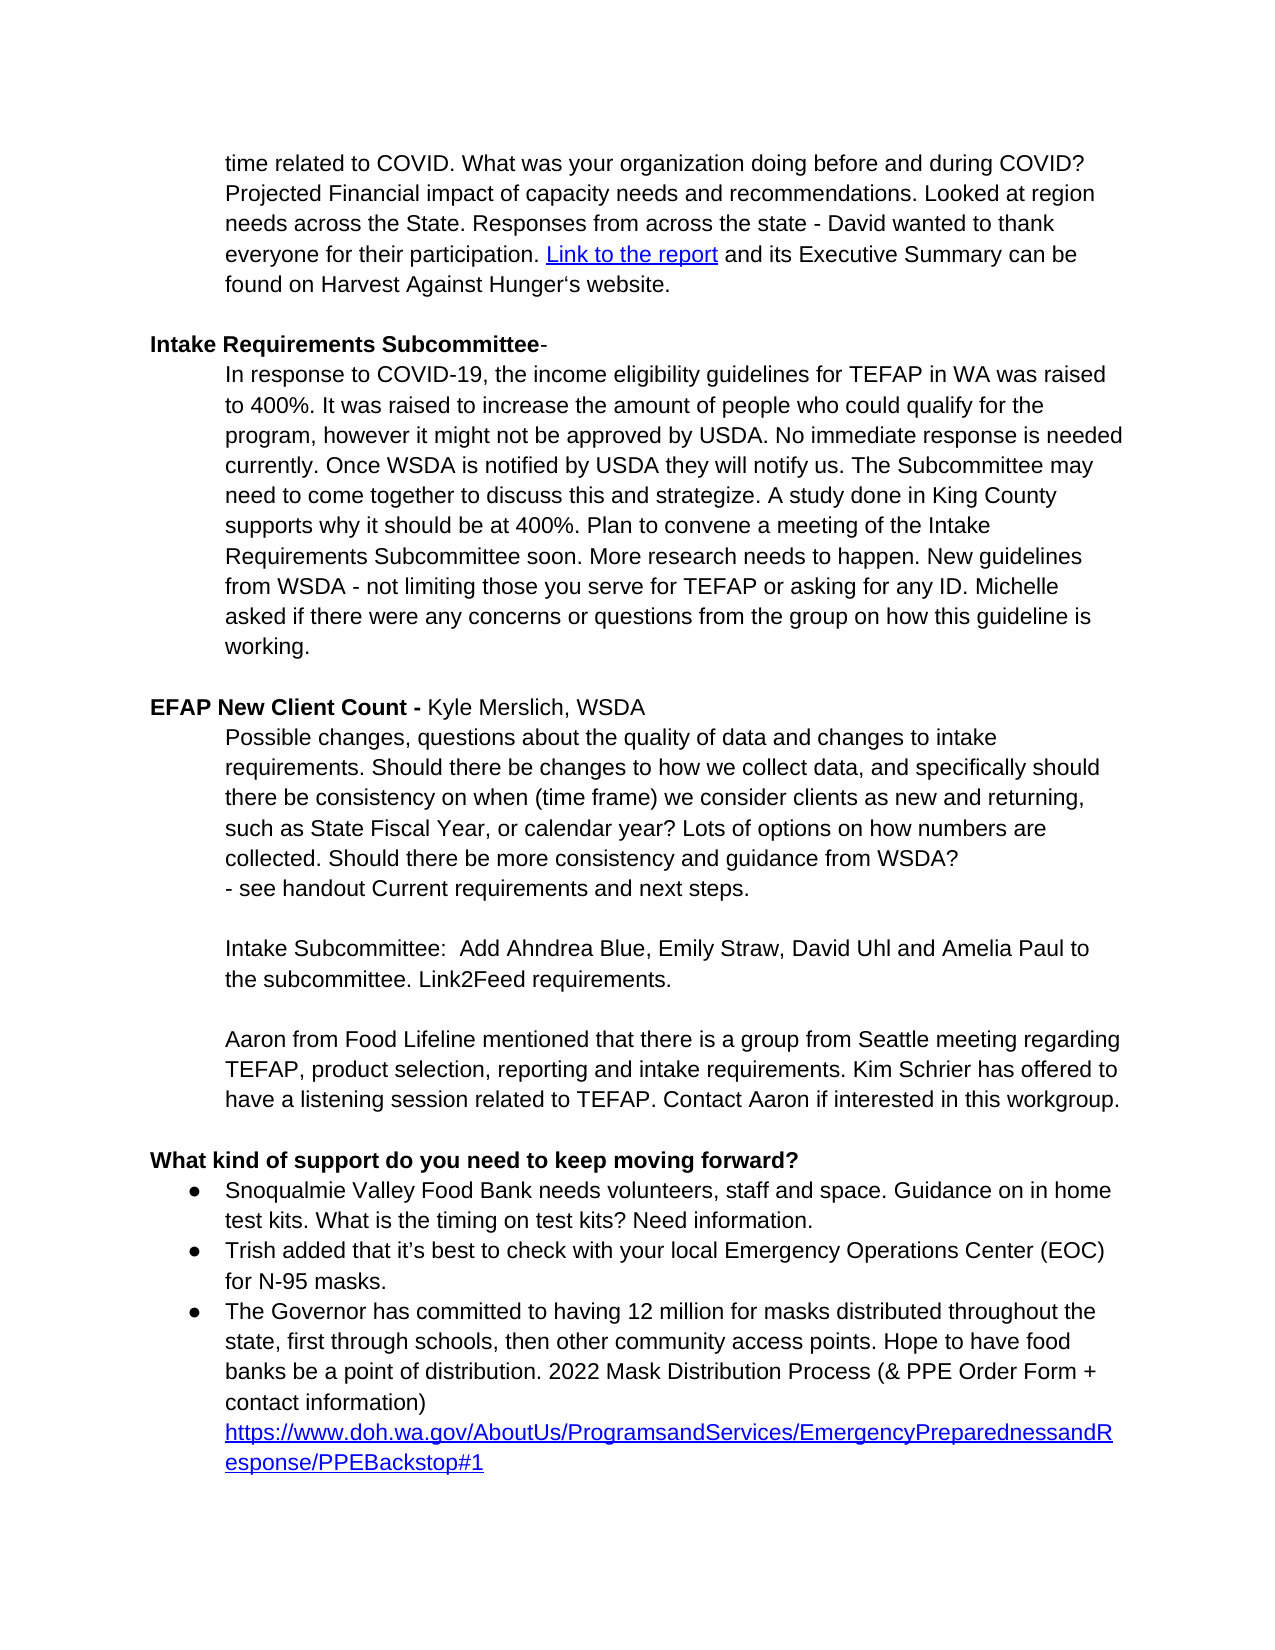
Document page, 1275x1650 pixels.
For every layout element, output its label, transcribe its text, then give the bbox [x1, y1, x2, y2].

text Intake Requirements Subcommittee- [150, 331, 1125, 358]
list Snoqualmie Valley Food Bank needs volunteers, staff and space. Guidance on in home test kits. What is the timing on test kits? Need information. [187, 1177, 1125, 1234]
text In response to COVID-19, the income eligibility guidelines for TEFAP in WA was raised to 400%. It was raised to increase the amount of people who could qualify for the program, however it might not be approved by USDA. No immediate response is needed currently. Once WSDA is notified by USDA they will notify us. The Subcommittee may need to come together to discuss this and strategize. A study done in King County supports why it should be at 400%. Plan to convene a meeting of the Intake Requirements Subcommittee soon. More research needs to happen. New guidelines from WSDA - not limiting those you serve for TEFAP or asking for any ID. Michelle asked if there were any concerns or questions from the group on how this guideline is working. [225, 361, 1125, 660]
text What kind of support do you need to keep moving forward? [150, 1147, 1125, 1173]
text - see handout Current requirements and next steps. [225, 875, 1125, 901]
text EFAP New Client Count - Kyle Merslich, WSDA [150, 694, 1125, 720]
list Trish added that it’s best to check with your local Emergency Operations Center (EOC) for N-95 masks. [187, 1237, 1125, 1294]
text Possible changes, questions about the quality of data and changes to intake requirements. Should there be changes to how we collect data, and specifically should there be consistency on when (time frame) we consider clients as new and returning, such as State Fiscal Year, or calendar year? Lots of options on how numbers are collected. Should there be more consistency and guidance from WSDA? [225, 724, 1125, 871]
list The Governor has committed to having 12 million for masks distributed throughout the state, first through schools, then other community access points. Hope to have food banks be a point of distribution. 2022 Mask Distribution Process (& PPE Order Form + contact information) https://www.doh.wa.gov/AboutUs/ProgramsandServices/EmergencyPreparednessandResponse/PPEBackstop#1 [187, 1298, 1125, 1475]
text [225, 150, 1125, 297]
text Intake Subcommittee: Add Ahndrea Blue, Emily Straw, David Uhl and Amelia Paul to the subcommittee. Link2Feed requirements. [225, 935, 1125, 992]
text Aaron from Food Lifeline mentioned that there is a group from Seattle meeting regarding TEFAP, product selection, reporting and intake requirements. Kim Schrier has offered to have a listening session related to TEFAP. Contact Aaron if interested in this workgroup. [225, 1026, 1125, 1113]
